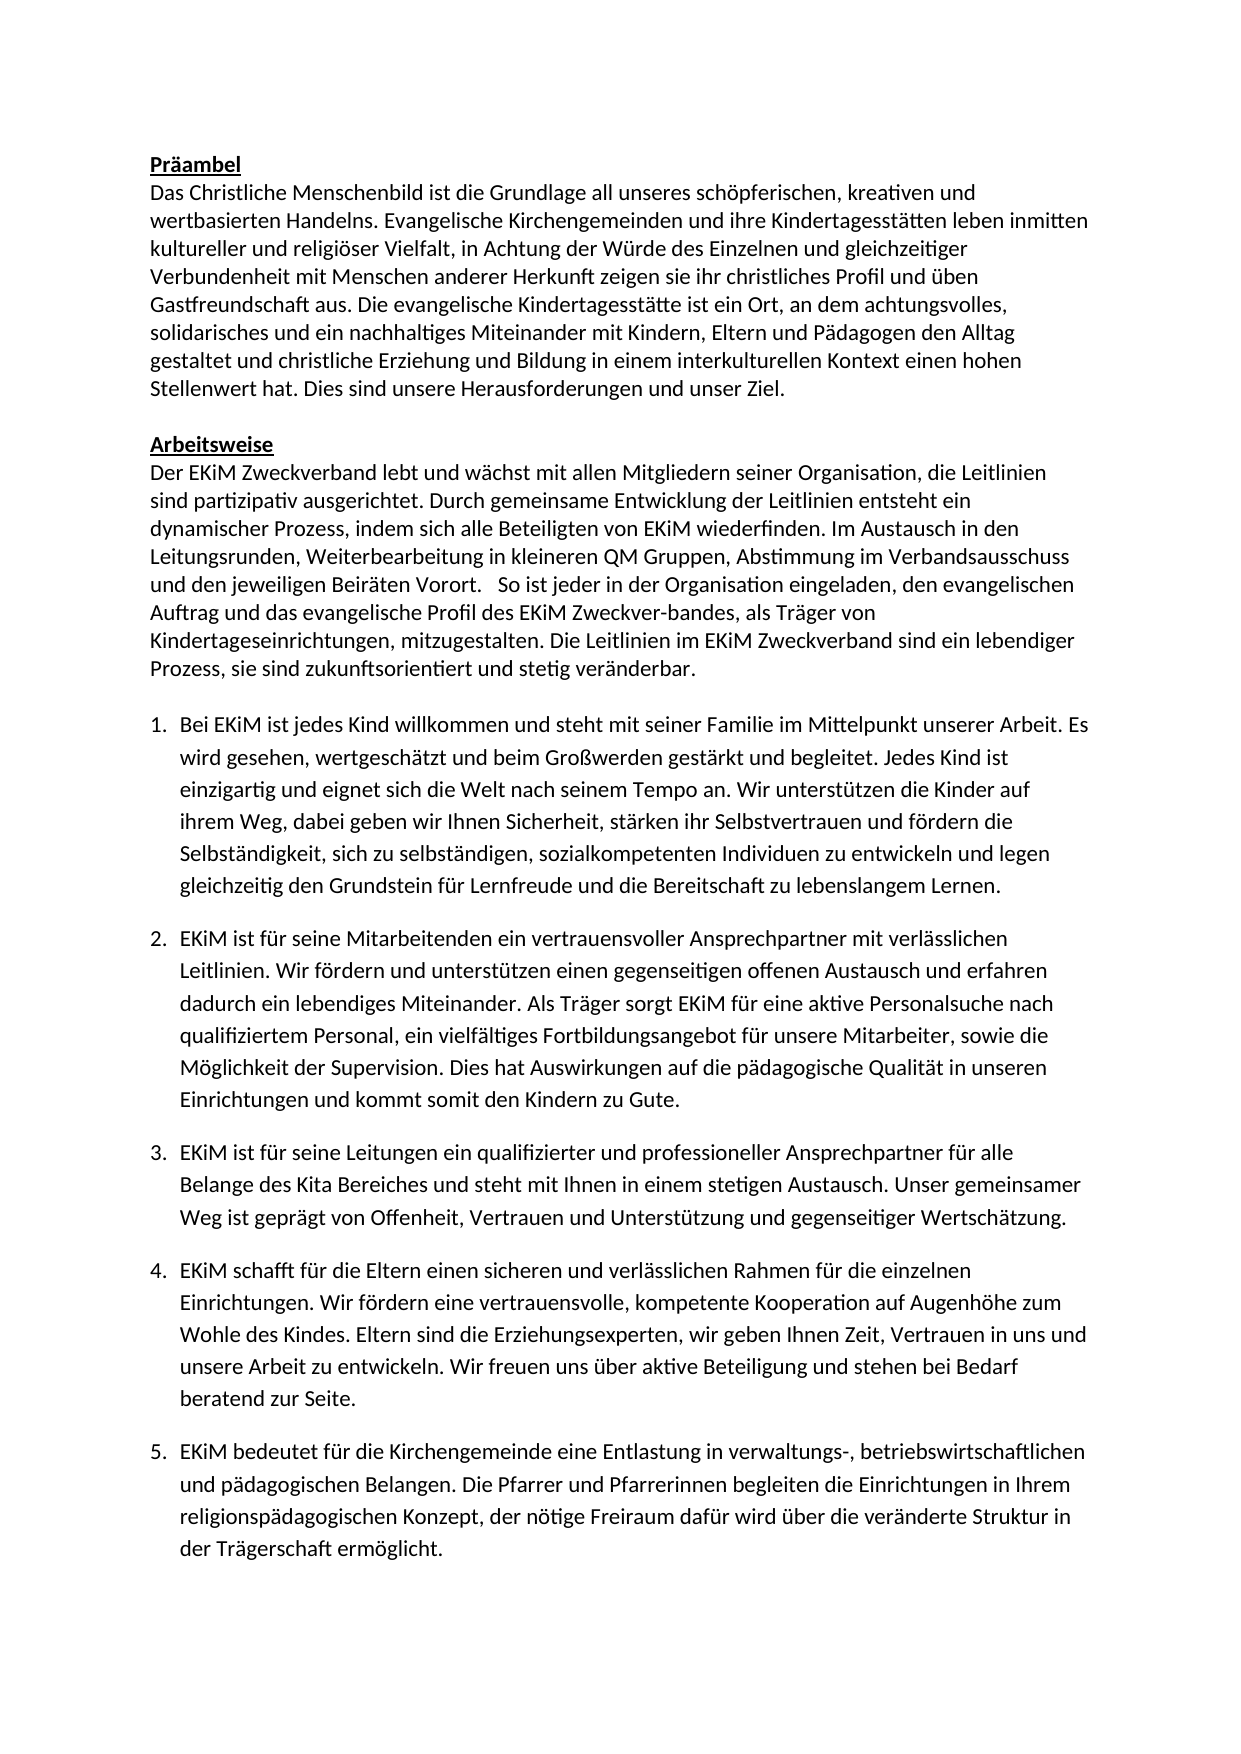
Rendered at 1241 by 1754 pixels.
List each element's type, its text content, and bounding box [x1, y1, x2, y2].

text Das Christliche Menschenbild ist die Grundlage all unseres schöpferischen, kreativen und wertbasierten Handelns. Evangelische Kirchengemeinden und ihre Kindertagesstätten leben inmitten kultureller und religiöser Vielfalt, in Achtung der Würde des Einzelnen und gleichzeitiger Verbundenheit mit Menschen anderer Herkunft zeigen sie ihr christliches Profil und üben Gastfreundschaft aus. Die evangelische Kindertagesstätte ist ein Ort, an dem achtungsvolles, solidarisches und ein nachhaltiges Miteinander mit Kindern, Eltern und Pädagogen den Alltag gestaltet und christliche Erziehung und Bildung in einem interkulturellen Kontext einen hohen Stellenwert hat. Dies sind unsere Herausforderungen und unser Ziel. [150, 178, 1090, 430]
list EKiM schafft für die Eltern einen sicheren und verlässlichen Rahmen für die einzelnen Einrichtungen. Wir fördern eine vertrauensvolle, kompetente Kooperation auf Augenhöhe zum Wohle des Kindes. Eltern sind die Erziehungsexperten, wir geben Ihnen Zeit, Vertrauen in uns und unsere Arbeit zu entwickeln. Wir freuen uns über aktive Beteiligung und stehen bei Bedarf beratend zur Seite. [150, 1256, 1090, 1412]
list EKiM bedeutet für die Kirchengemeinde eine Entlastung in verwaltungs-, betriebswirtschaftlichen und pädagogischen Belangen. Die Pfarrer und Pfarrerinnen begleiten die Einrichtungen in Ihrem religionspädagogischen Konzept, der nötige Freiraum dafür wird über die veränderte Struktur in der Trägerschaft ermöglicht. [150, 1437, 1090, 1562]
text Arbeitsweise [150, 430, 1090, 458]
text Präambel [150, 150, 1090, 178]
list Bei EKiM ist jedes Kind willkommen und steht mit seiner Familie im Mittelpunkt unserer Arbeit. Es wird gesehen, wertgeschätzt und beim Großwerden gestärkt und begleitet. Jedes Kind ist einzigartig und eignet sich die Welt nach seinem Tempo an. Wir unterstützen die Kinder auf ihrem Weg, dabei geben wir Ihnen Sicherheit, stärken ihr Selbstvertrauen und fördern die Selbständigkeit, sich zu selbständigen, sozialkompetenten Individuen zu entwickeln und legen gleichzeitig den Grundstein für Lernfreude und die Bereitschaft zu lebenslangem Lernen. [150, 710, 1090, 899]
list EKiM ist für seine Leitungen ein qualifizierter und professioneller Ansprechpartner für alle Belange des Kita Bereiches und steht mit Ihnen in einem stetigen Austausch. Unser gemeinsamer Weg ist geprägt von Offenheit, Vertrauen und Unterstützung und gegenseitiger Wertschätzung. [150, 1138, 1090, 1231]
text Der EKiM Zweckverband lebt und wächst mit allen Mitgliedern seiner Organisation, die Leitlinien sind partizipativ ausgerichtet. Durch gemeinsame Entwicklung der Leitlinien entsteht ein dynamischer Prozess, indem sich alle Beteiligten von EKiM wiederfinden. Im Austausch in den Leitungsrunden, Weiterbearbeitung in kleineren QM Gruppen, Abstimmung im Verbandsausschuss und den jeweiligen Beiräten Vorort. So ist jeder in der Organisation eingeladen, den evangelischen Auftrag und das evangelische Profil des EKiM Zweckver-bandes, als Träger von Kindertageseinrichtungen, mitzugestalten. Die Leitlinien im EKiM Zweckverband sind ein lebendiger Prozess, sie sind zukunftsorientiert und stetig veränderbar. [150, 458, 1090, 710]
list EKiM ist für seine Mitarbeitenden ein vertrauensvoller Ansprechpartner mit verlässlichen Leitlinien. Wir fördern und unterstützen einen gegenseitigen offenen Austausch und erfahren dadurch ein lebendiges Miteinander. Als Träger sorgt EKiM für eine aktive Personalsuche nach qualifiziertem Personal, ein vielfältiges Fortbildungsangebot für unsere Mitarbeiter, sowie die Möglichkeit der Supervision. Dies hat Auswirkungen auf die pädagogische Qualität in unseren Einrichtungen und kommt somit den Kindern zu Gute. [150, 924, 1090, 1113]
